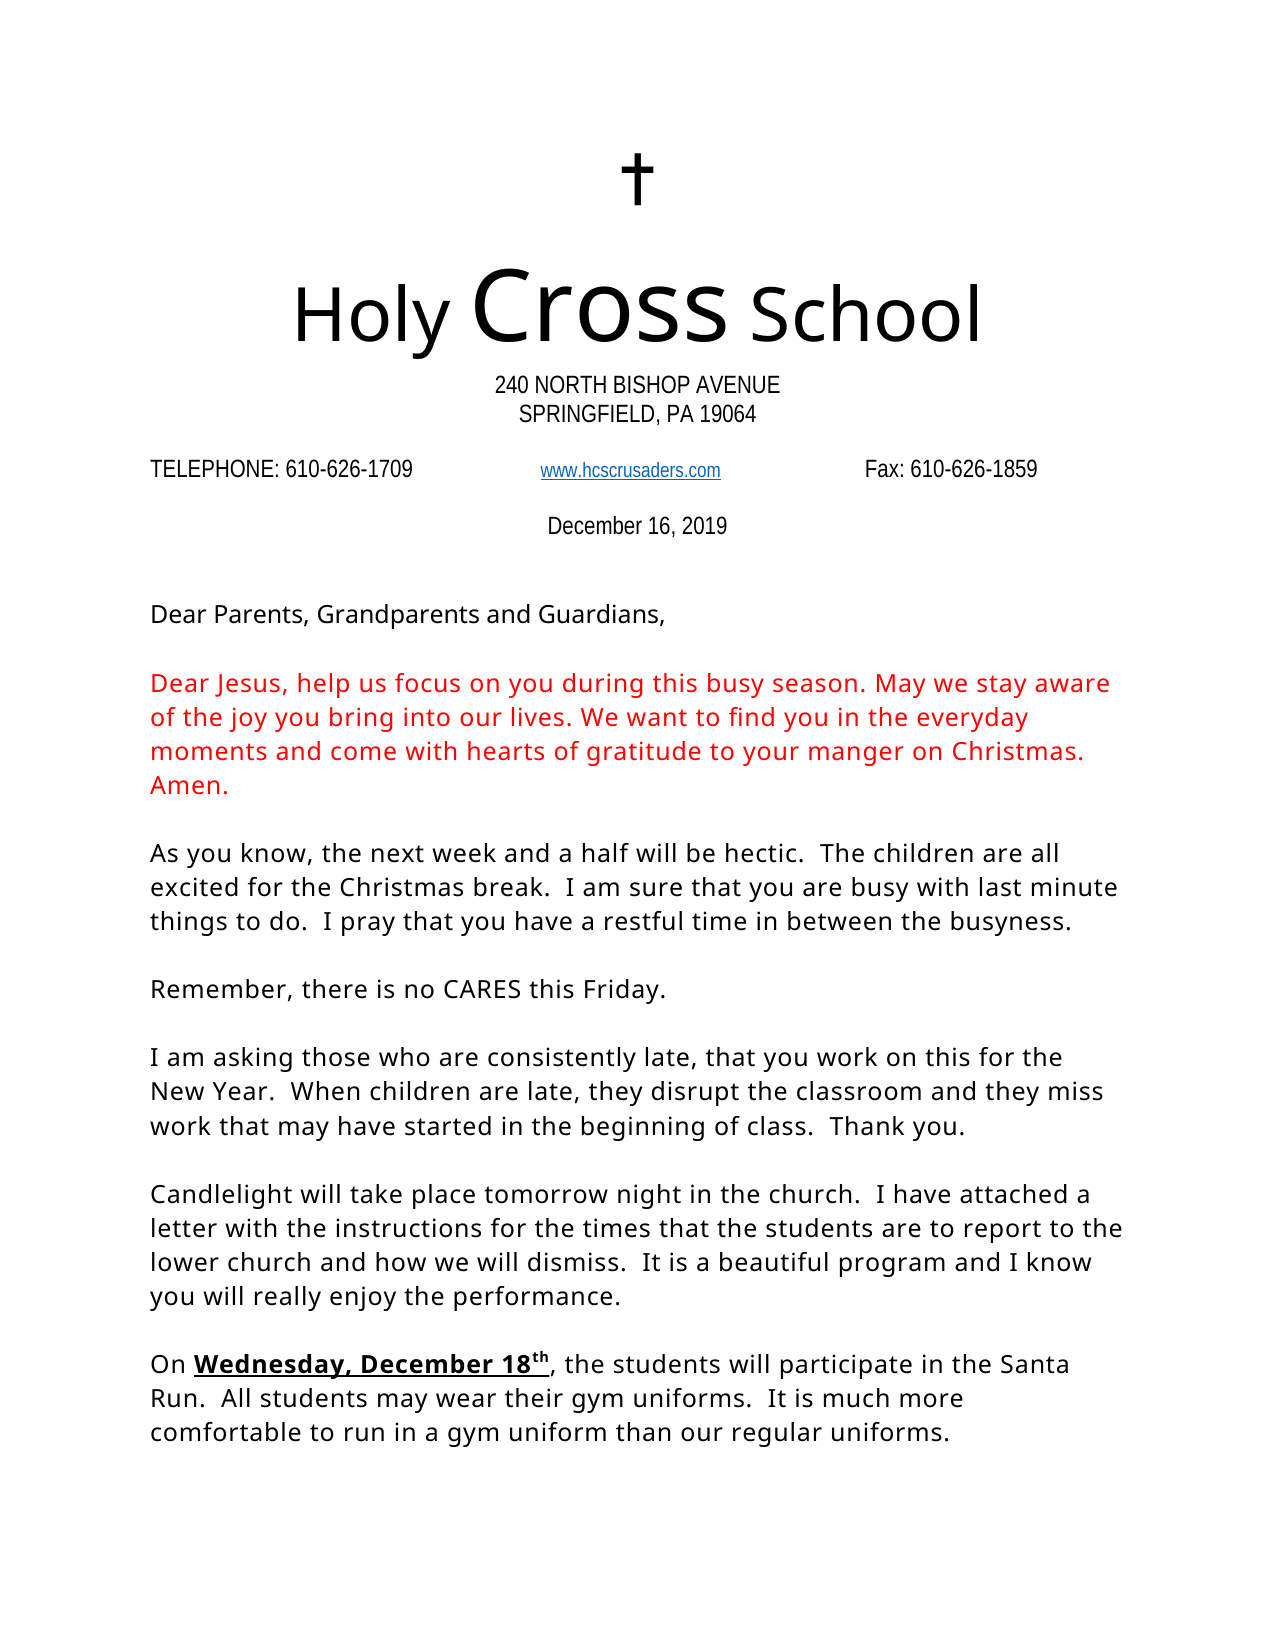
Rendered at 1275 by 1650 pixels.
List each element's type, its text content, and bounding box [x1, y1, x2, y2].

text December 16, 2019 [150, 511, 1125, 540]
text Holy Cross School [150, 234, 1125, 370]
text Dear Parents, Grandparents and Guardians, [150, 597, 1125, 631]
text TELEPHONE: 610-626-1709 www.hcscrusaders.com Fax: 610-626-1859 [150, 454, 1125, 483]
text Candlelight will take place tomorrow night in the church. I have attached a letter with the instructions for the times that the students are to report to the lower church and how we will dismiss. It is a beautiful program and I know you will really enjoy the performance. [150, 1176, 1125, 1312]
picture [618, 150, 657, 210]
text Dear Jesus, help us focus on you during this busy season. May we stay aware of the joy you bring into our lives. We want to find you in the everyday moments and come with hearts of gratitude to your manger on Christmas. Amen. [150, 665, 1125, 802]
text As you know, the next week and a half will be hectic. The children are all excited for the Christmas break. I am sure that you are busy with last minute things to do. I pray that you have a restful time in between the busyness. [150, 836, 1125, 938]
text SPRINGFIELD, PA 19064 [150, 399, 1125, 428]
text 240 NORTH BISHOP AVENUE [150, 370, 1125, 399]
text I am asking those who are consistently late, that you work on this for the New Year. When children are late, they disrupt the classroom and they miss work that may have started in the beginning of class. Thank you. [150, 1040, 1125, 1142]
text On Wednesday, December 18th, the students will participate in the Santa Run. All students may wear their gym uniforms. It is much more comfortable to run in a gym uniform than our regular uniforms. [150, 1347, 1125, 1449]
text Remember, there is no CARES this Friday. [150, 972, 1125, 1006]
